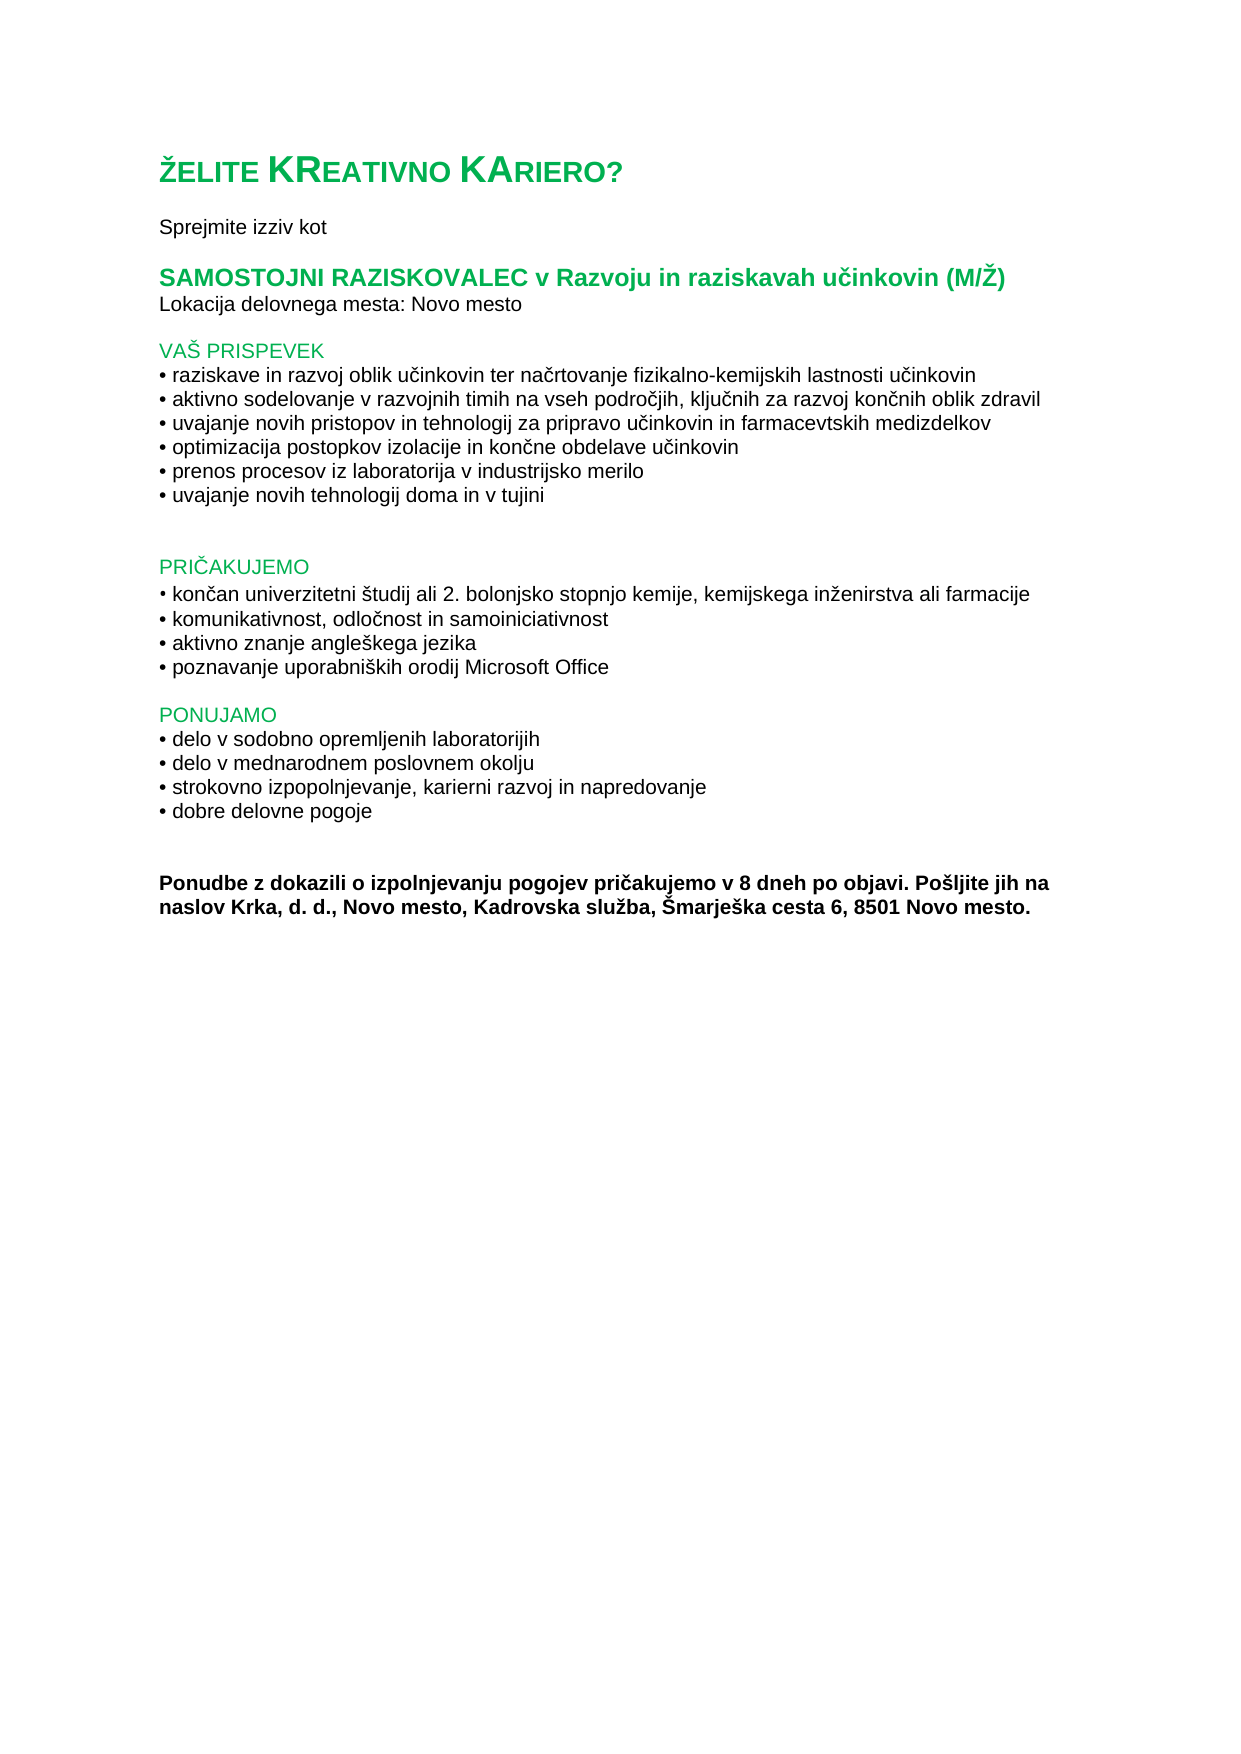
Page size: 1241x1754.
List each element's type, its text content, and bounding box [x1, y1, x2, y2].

table_header ŽELITE KREATIVNO KARIERO? Sprejmite izziv kot SAMOSTOJNI RAZISKOVALEC v Razvoju in raziskavah učinkovin (M/Ž) Lokacija delovnega mesta: Novo mesto VAŠ PRISPEVEK • raziskave in razvoj oblik učinkovin ter načrtovanje fizikalno-kemijskih lastnosti učinkovin • aktivno sodelovanje v razvojnih timih na vseh področjih, ključnih za razvoj končnih oblik zdravil • uvajanje novih pristopov in tehnologij za pripravo učinkovin in farmacevtskih medizdelkov • optimizacija postopkov izolacije in končne obdelave učinkovin • prenos procesov iz laboratorija v industrijsko merilo • uvajanje novih tehnologij doma in v tujini PRIČAKUJEMO • končan univerzitetni študij ali 2. bolonjsko stopnjo kemije, kemijskega inženirstva ali farmacije • komunikativnost, odločnost in samoiniciativnost • aktivno znanje angleškega jezika • poznavanje uporabniških orodij Microsoft Office PONUJAMO • delo v sodobno opremljenih laboratorijih • delo v mednarodnem poslovnem okolju • strokovno izpopolnjevanje, karierni razvoj in napredovanje • dobre delovne pogoje Ponudbe z dokazili o izpolnjevanju pogojev pričakujemo v 8 dneh po objavi. Pošljite jih na naslov Krka, d. d., Novo mesto, Kadrovska služba, Šmarješka cesta 6, 8501 Novo mesto. [148, 148, 1119, 952]
